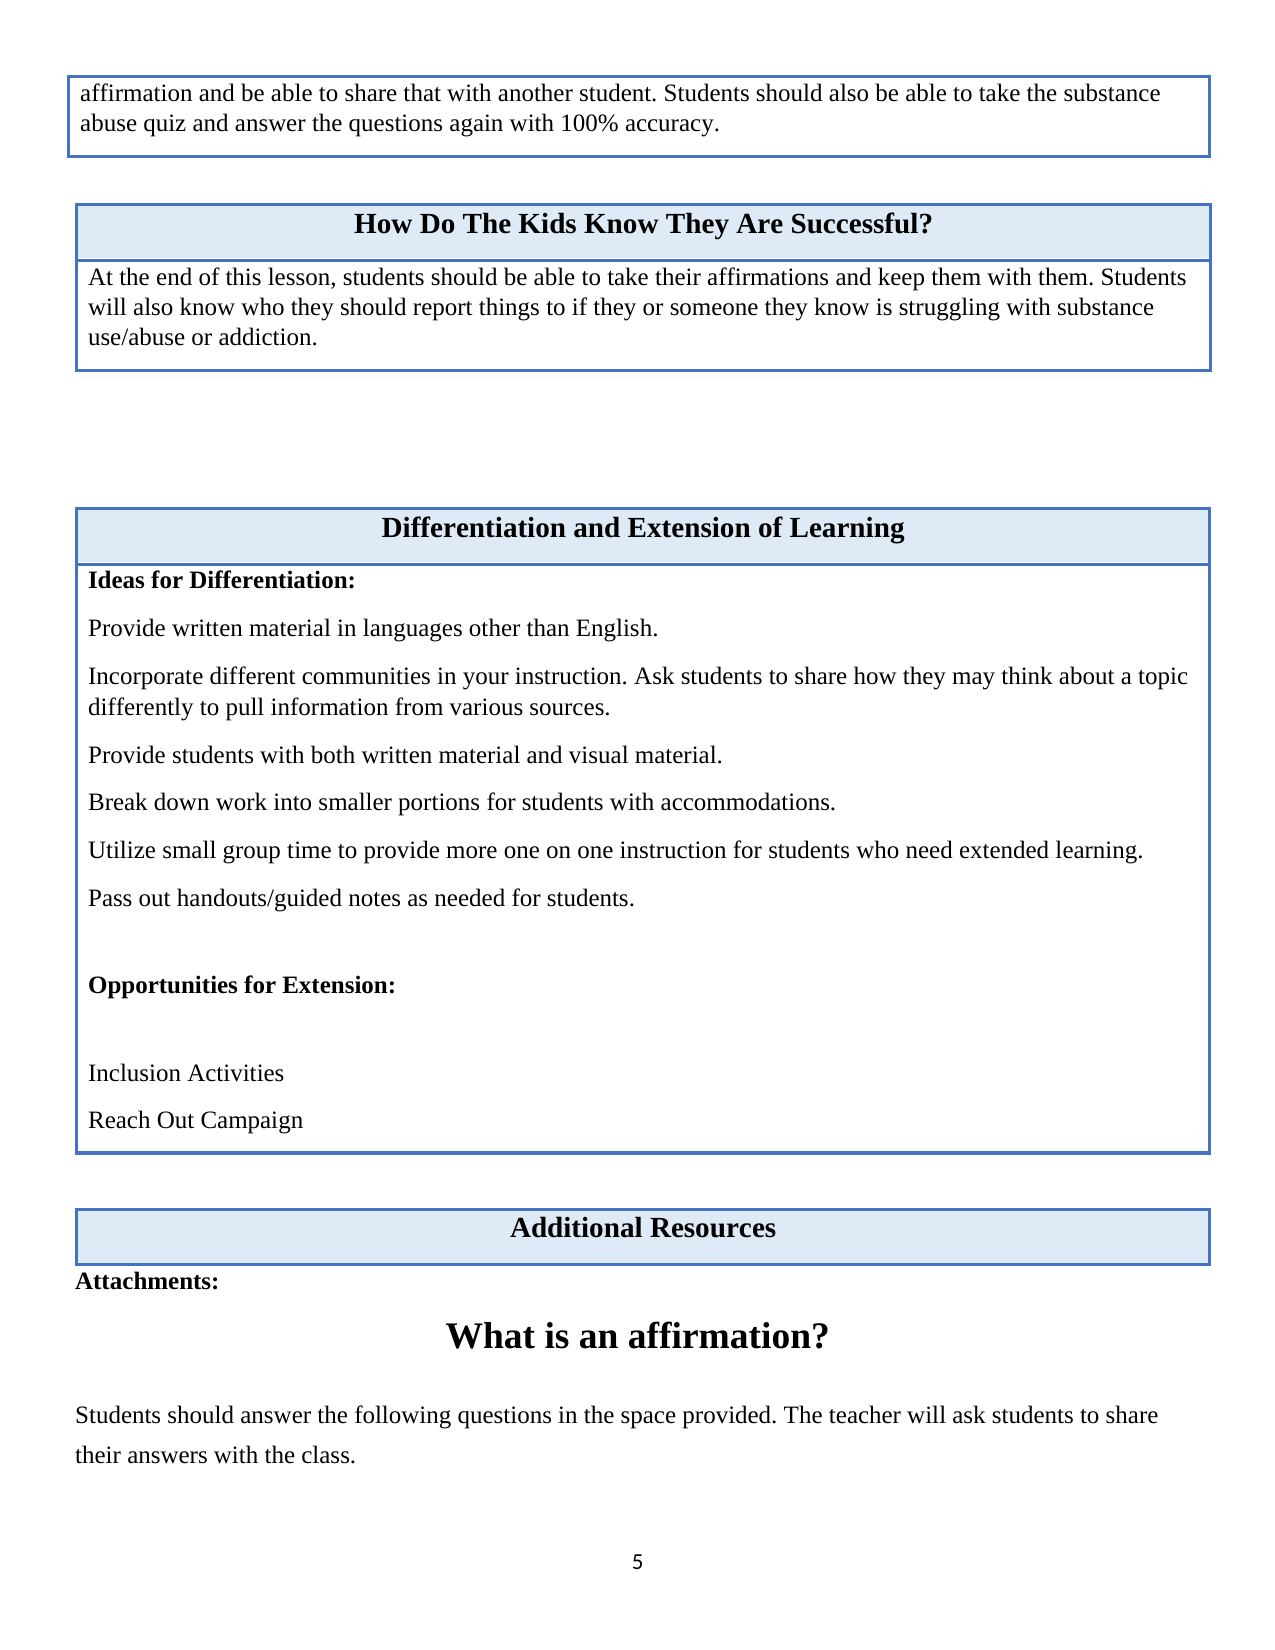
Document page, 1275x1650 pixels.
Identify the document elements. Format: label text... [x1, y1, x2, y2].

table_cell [70, 78, 1208, 155]
table_header How Do The Kids Know They Are Successful? [78, 206, 1209, 258]
table_cell At the end of this lesson, students should be able to take their affirmations and keep them with them. Students will also know who they should report things to if they or someone they know is struggling with substance use/abuse or addiction. [78, 262, 1209, 368]
table_header Additional Resources [78, 1211, 1208, 1263]
table_header Differentiation and Extension of Learning [78, 510, 1208, 562]
text What is an affirmation? [75, 1314, 1200, 1357]
text Students should answer the following questions in the space provided. The teacher will ask students to share their answers with the class. [75, 1400, 1200, 1472]
text Attachments: [75, 1266, 1200, 1295]
table_cell Ideas for Differentiation: Provide written material in languages other than English. Incorporate different communities in your instruction. Ask students to share how they may think about a topic differently to pull information from various sources. Provide students with both written material and visual material. Break down work into smaller portions for students with accommodations. Utilize small group time to provide more one on one instruction for students who need extended learning. Pass out handouts/guided notes as needed for students. Opportunities for Extension: Inclusion Activities Reach Out Campaign [78, 566, 1208, 1151]
